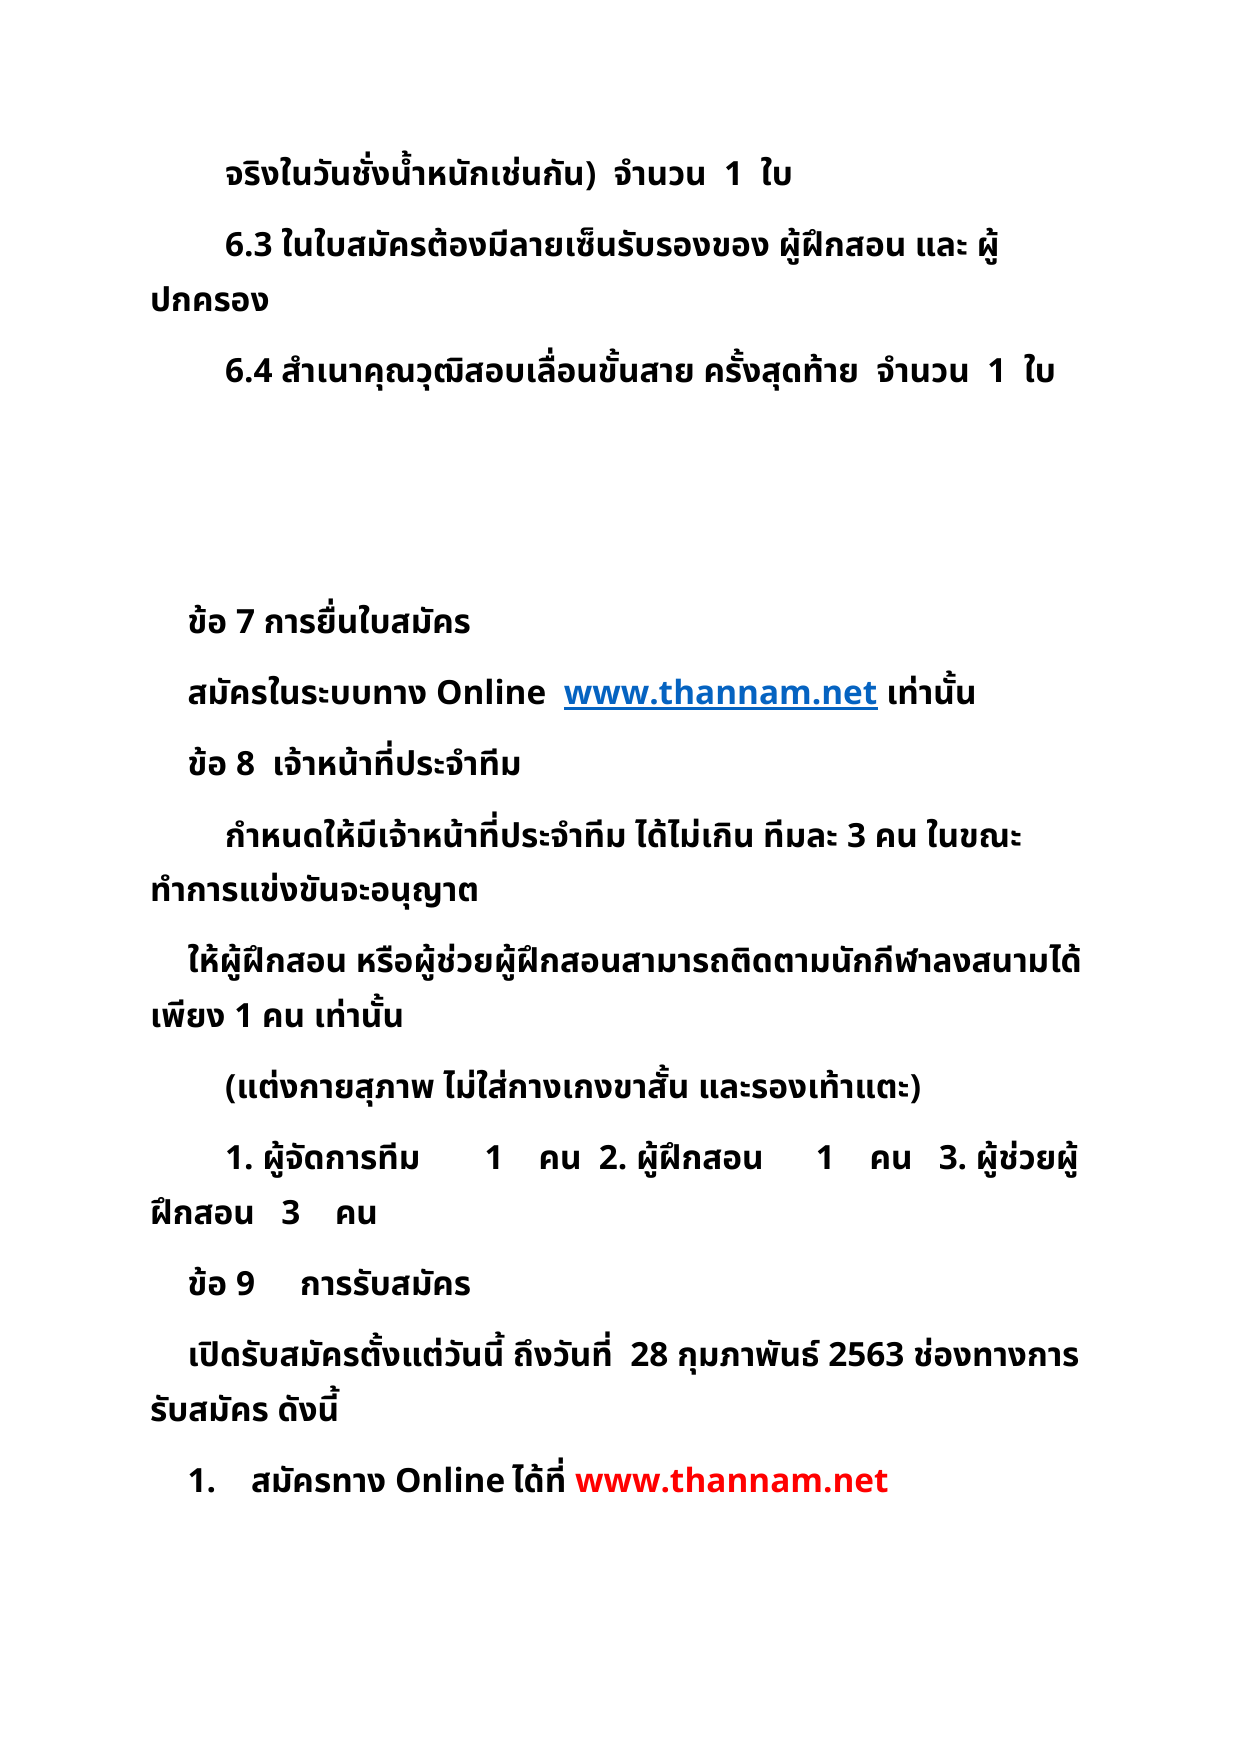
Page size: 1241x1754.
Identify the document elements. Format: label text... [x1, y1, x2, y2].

text (แต่งกายสุภาพ ไม่ใส่กางเกงขาสั้น และรองเท้าแตะ) [150, 1063, 1090, 1113]
text ข้อ 9 การรับสมัคร [150, 1260, 1090, 1310]
text 1. สมัครทาง Onlineได้ที่ www.thannam.net [150, 1457, 1090, 1507]
text กำหนดให้มีเจ้าหน้าที่ประจำทีม ได้ไม่เกิน ทีมละ 3 คน ในขณะทำการแข่งขันจะอนุญาต [150, 811, 1090, 916]
text 6.4 สำเนาคุณวุฒิสอบเลื่อนขั้นสาย ครั้งสุดท้าย จำนวน 1 ใบ [150, 347, 1090, 397]
text 1. ผู้จัดการทีม 1 คน 2. ผู้ฝึกสอน 1 คน 3. ผู้ช่วยผู้ฝึกสอน 3 คน [150, 1134, 1090, 1239]
text ข้อ 8 เจ้าหน้าที่ประจำทีม [150, 740, 1090, 791]
text เปิดรับสมัครตั้งแต่วันนี้ ถึงวันที่ 28 กุมภาพันธ์ 2563 ช่องทางการรับสมัคร ดังนี้ [150, 1331, 1090, 1436]
text สมัครในระบบทาง Online www.thannam.net เท่านั้น [150, 669, 1090, 719]
text จริงในวันชั่งน้ำหนักเช่นกัน) จำนวน 1 ใบ [150, 150, 1090, 201]
text 6.3 ในใบสมัครต้องมีลายเซ็นรับรองของ ผู้ฝึกสอน และ ผู้ปกครอง [150, 221, 1090, 326]
text ให้ผู้ฝึกสอน หรือผู้ช่วยผู้ฝึกสอนสามารถติดตามนักกีฬาลงสนามได้เพียง 1 คน เท่านั้น [150, 937, 1090, 1042]
text ข้อ 7 การยื่นใบสมัคร [150, 598, 1090, 648]
